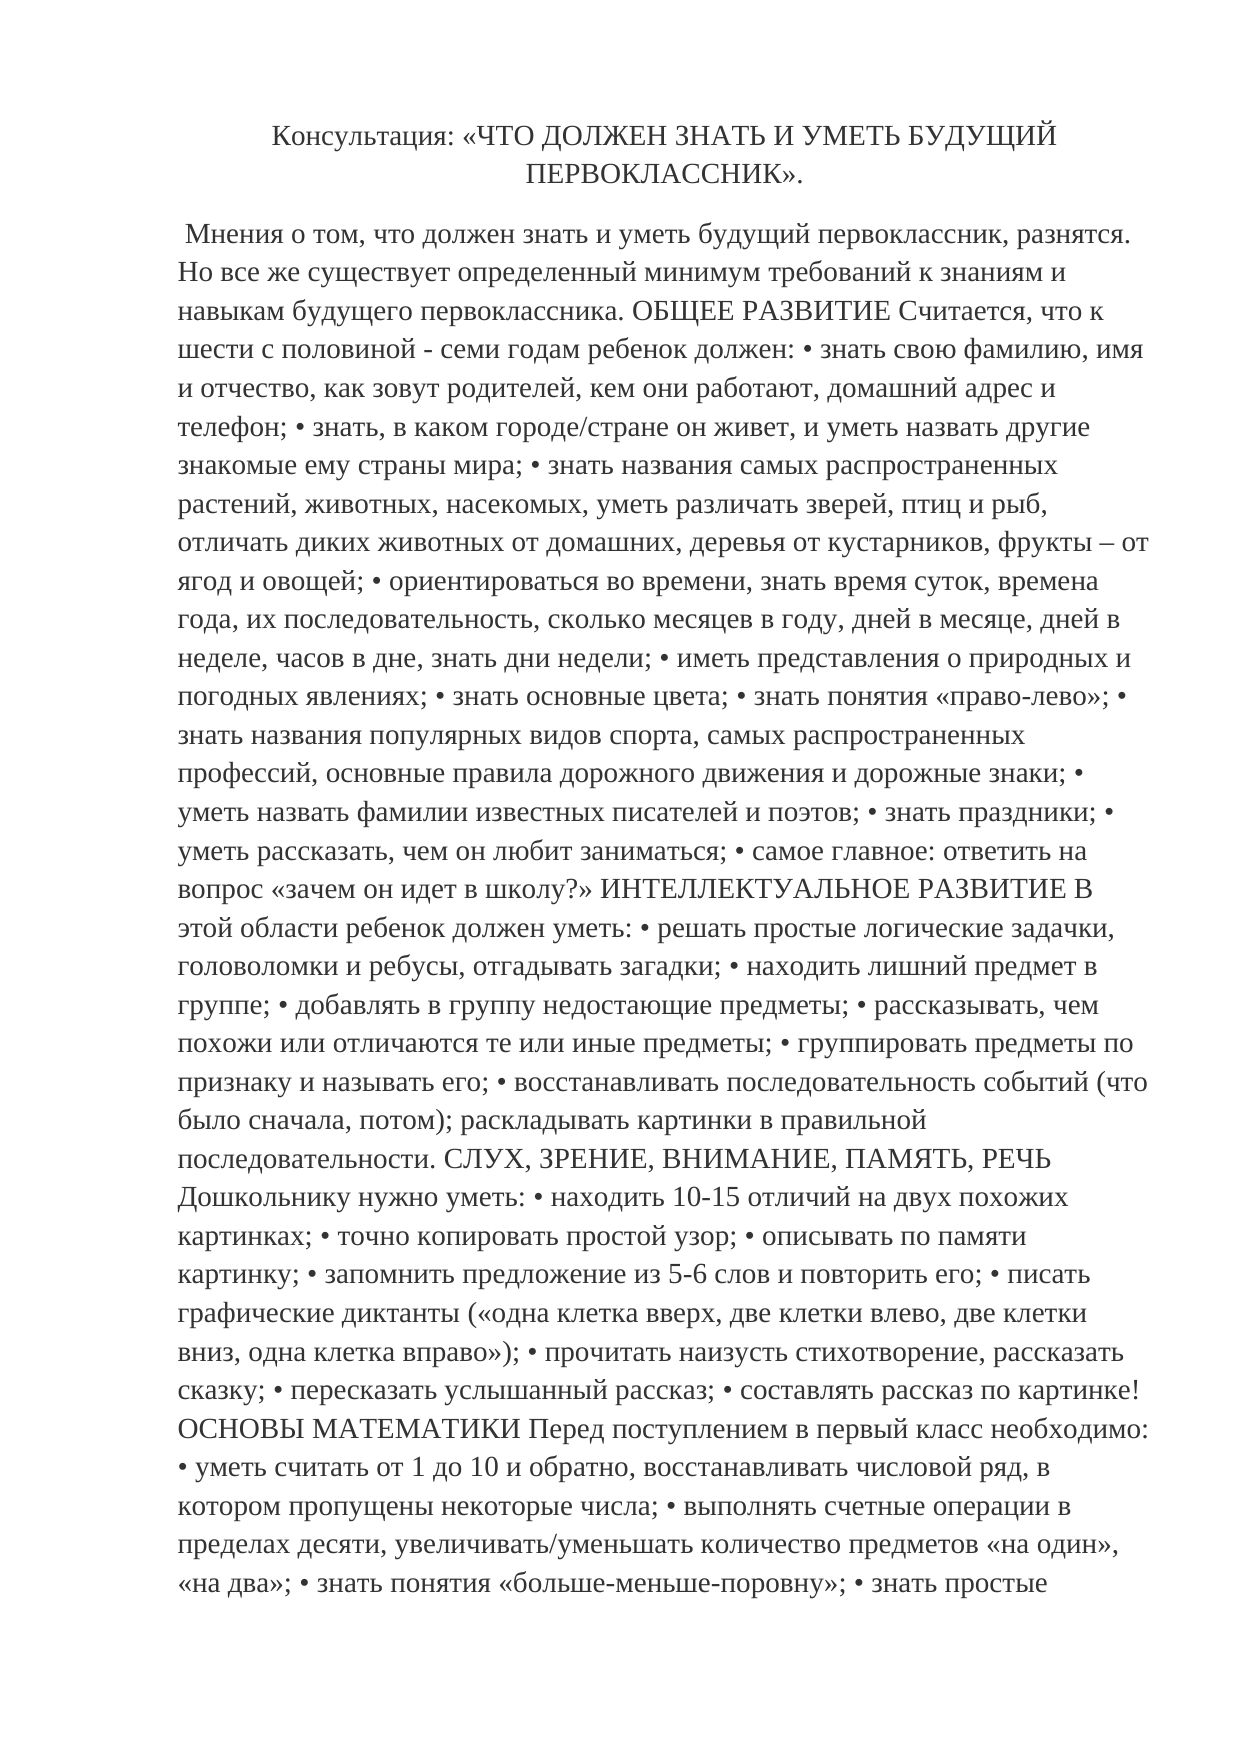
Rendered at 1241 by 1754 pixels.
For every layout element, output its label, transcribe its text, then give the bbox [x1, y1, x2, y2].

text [177, 216, 1152, 1598]
text Консультация: «ЧТО ДОЛЖЕН ЗНАТЬ И УМЕТЬ БУДУЩИЙ ПЕРВОКЛАССНИК». [177, 118, 1152, 190]
